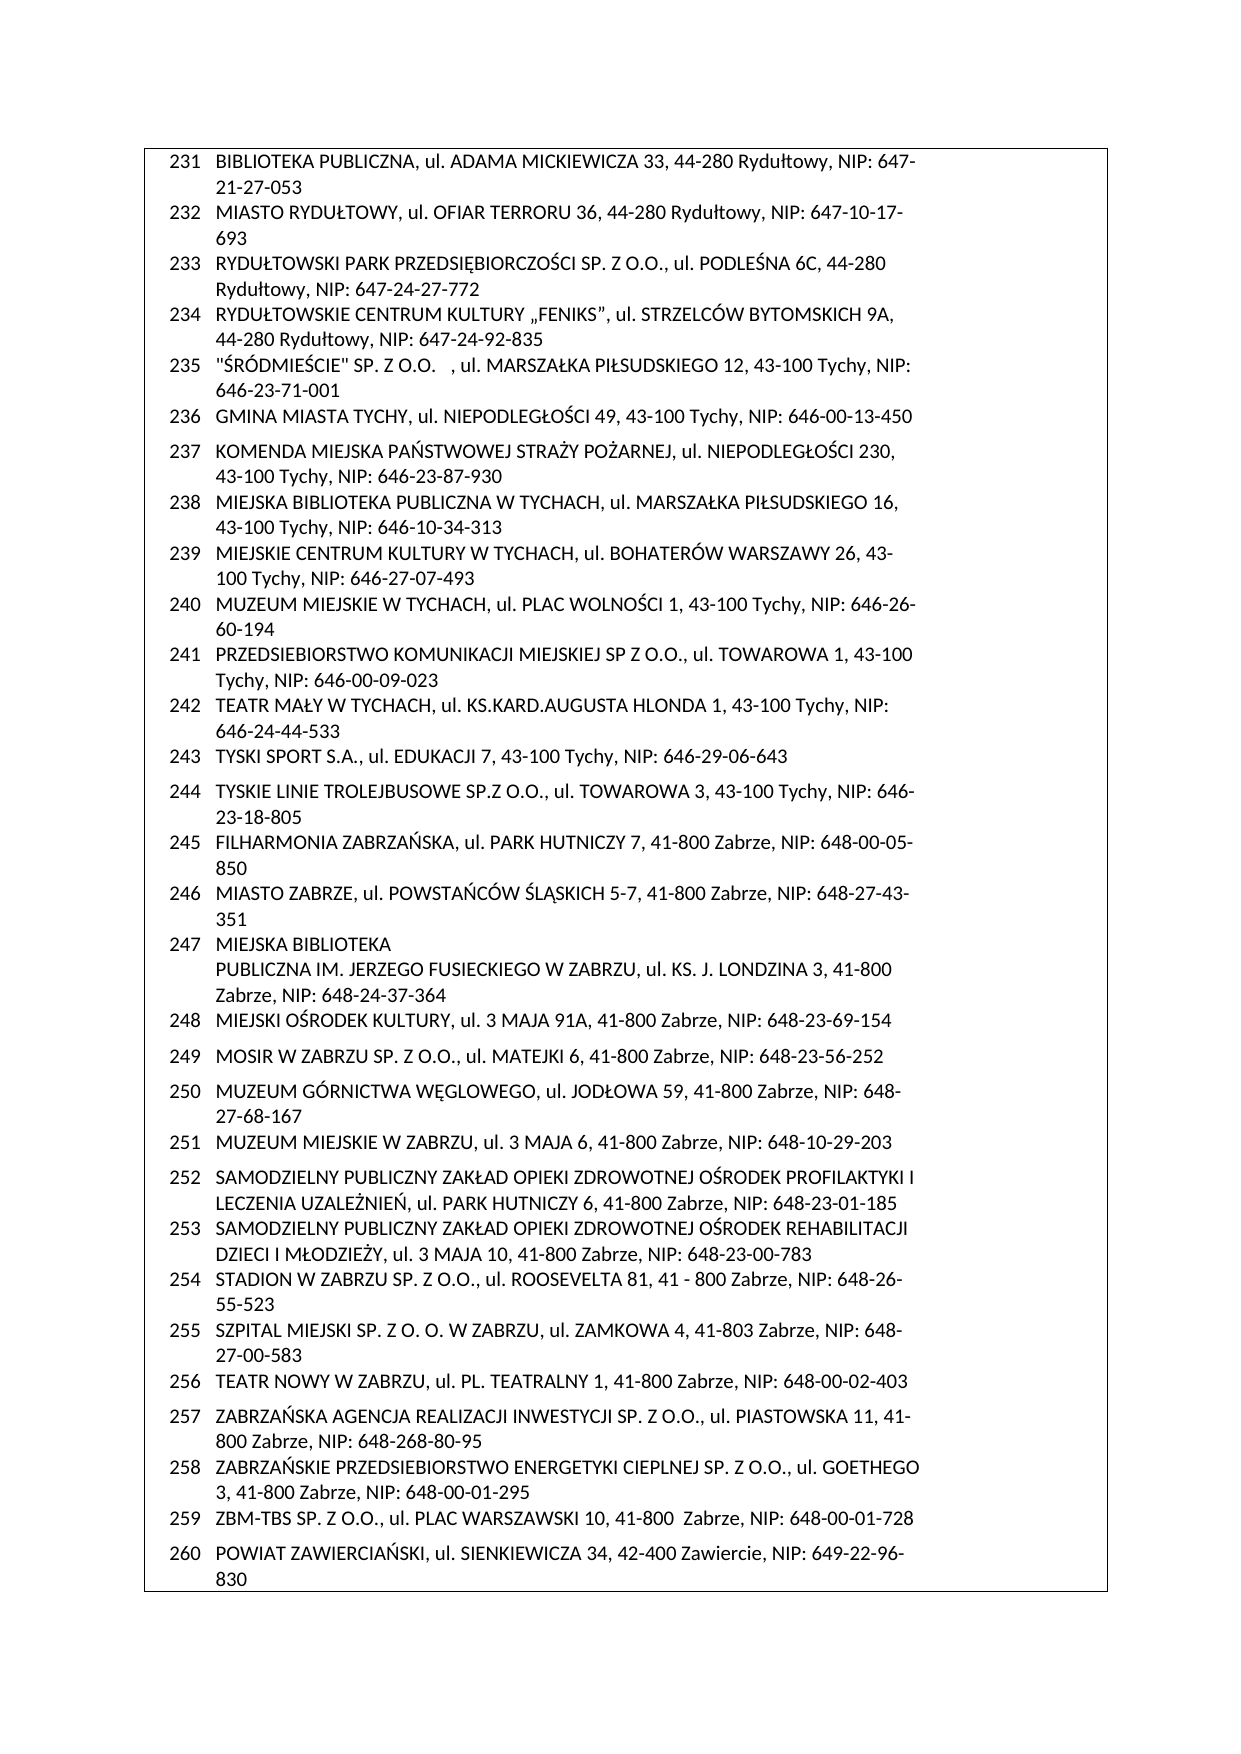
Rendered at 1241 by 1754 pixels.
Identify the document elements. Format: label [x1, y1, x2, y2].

table_header [145, 149, 1107, 1591]
